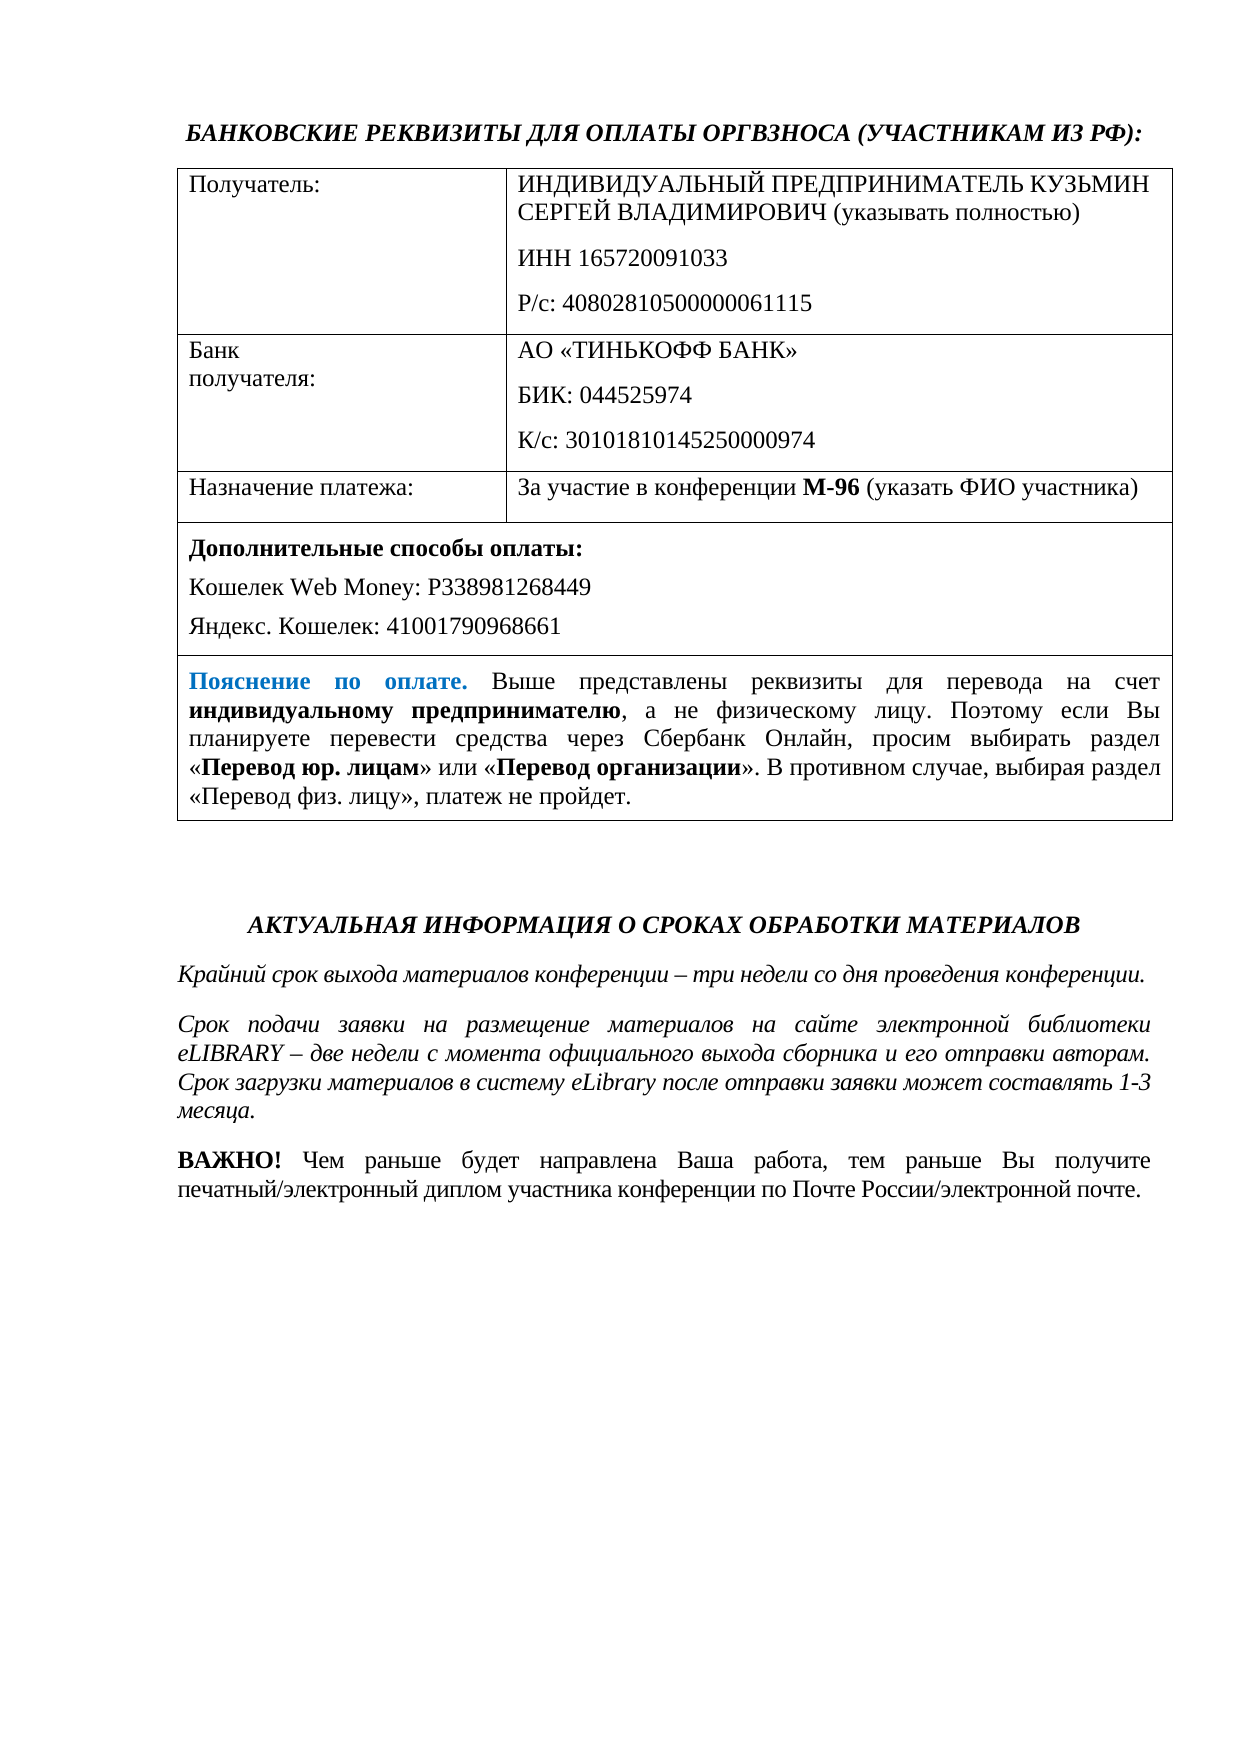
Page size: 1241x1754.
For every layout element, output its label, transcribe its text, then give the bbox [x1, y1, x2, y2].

text Срок подачи заявки на размещение материалов на сайте электронной библиотеки eLIBRARY – две недели с момента официального выхода сборника и его отправки авторам. Срок загрузки материалов в систему eLibrary после отправки заявки может составлять 1-3 месяца. [177, 1009, 1152, 1124]
table_cell АО «ТИНЬКОФФ БАНК» БИК: 044525974 К/с: 30101810145250000974 [507, 335, 1172, 471]
table_cell Банк получателя: [178, 335, 506, 471]
text БАНКОВСКИЕ РЕКВИЗИТЫ ДЛЯ ОПЛАТЫ ОРГВЗНОСА (УЧАСТНИКАМ ИЗ РФ): [177, 118, 1152, 147]
table_cell Назначение платежа: [178, 472, 506, 522]
text Крайний срок выхода материалов конференции – три недели со дня проведения конференции. [177, 959, 1152, 988]
table_cell Дополнительные способы оплаты: Кошелек Web Money: Р338981268449 Яндекс. Кошелек: 41001790968661 [178, 523, 1172, 654]
table_header ИНДИВИДУАЛЬНЫЙ ПРЕДПРИНИМАТЕЛЬ КУЗЬМИН СЕРГЕЙ ВЛАДИМИРОВИЧ (указывать полностью) ИНН 165720091033 Р/с: 40802810500000061115 [507, 169, 1172, 334]
table_cell Пояснение по оплате. Выше представлены реквизиты для перевода на счет индивидуальному предпринимателю, а не физическому лицу. Поэтому если Вы планируете перевести средства через Сбербанк Онлайн, просим выбирать раздел «Перевод юр. лицам» или «Перевод организации». В противном случае, выбирая раздел «Перевод физ. лицу», платеж не пройдет. [178, 656, 1172, 820]
text АКТУАЛЬНАЯ ИНФОРМАЦИЯ О СРОКАХ ОБРАБОТКИ МАТЕРИАЛОВ [177, 910, 1152, 939]
table_cell За участие в конференции М-96 (указать ФИО участника) [507, 472, 1172, 522]
text ВАЖНО! Чем раньше будет направлена Ваша работа, тем раньше Вы получите печатный/электронный диплом участника конференции по Почте России/электронной почте. [177, 1145, 1152, 1202]
table_header Получатель: [178, 169, 506, 334]
